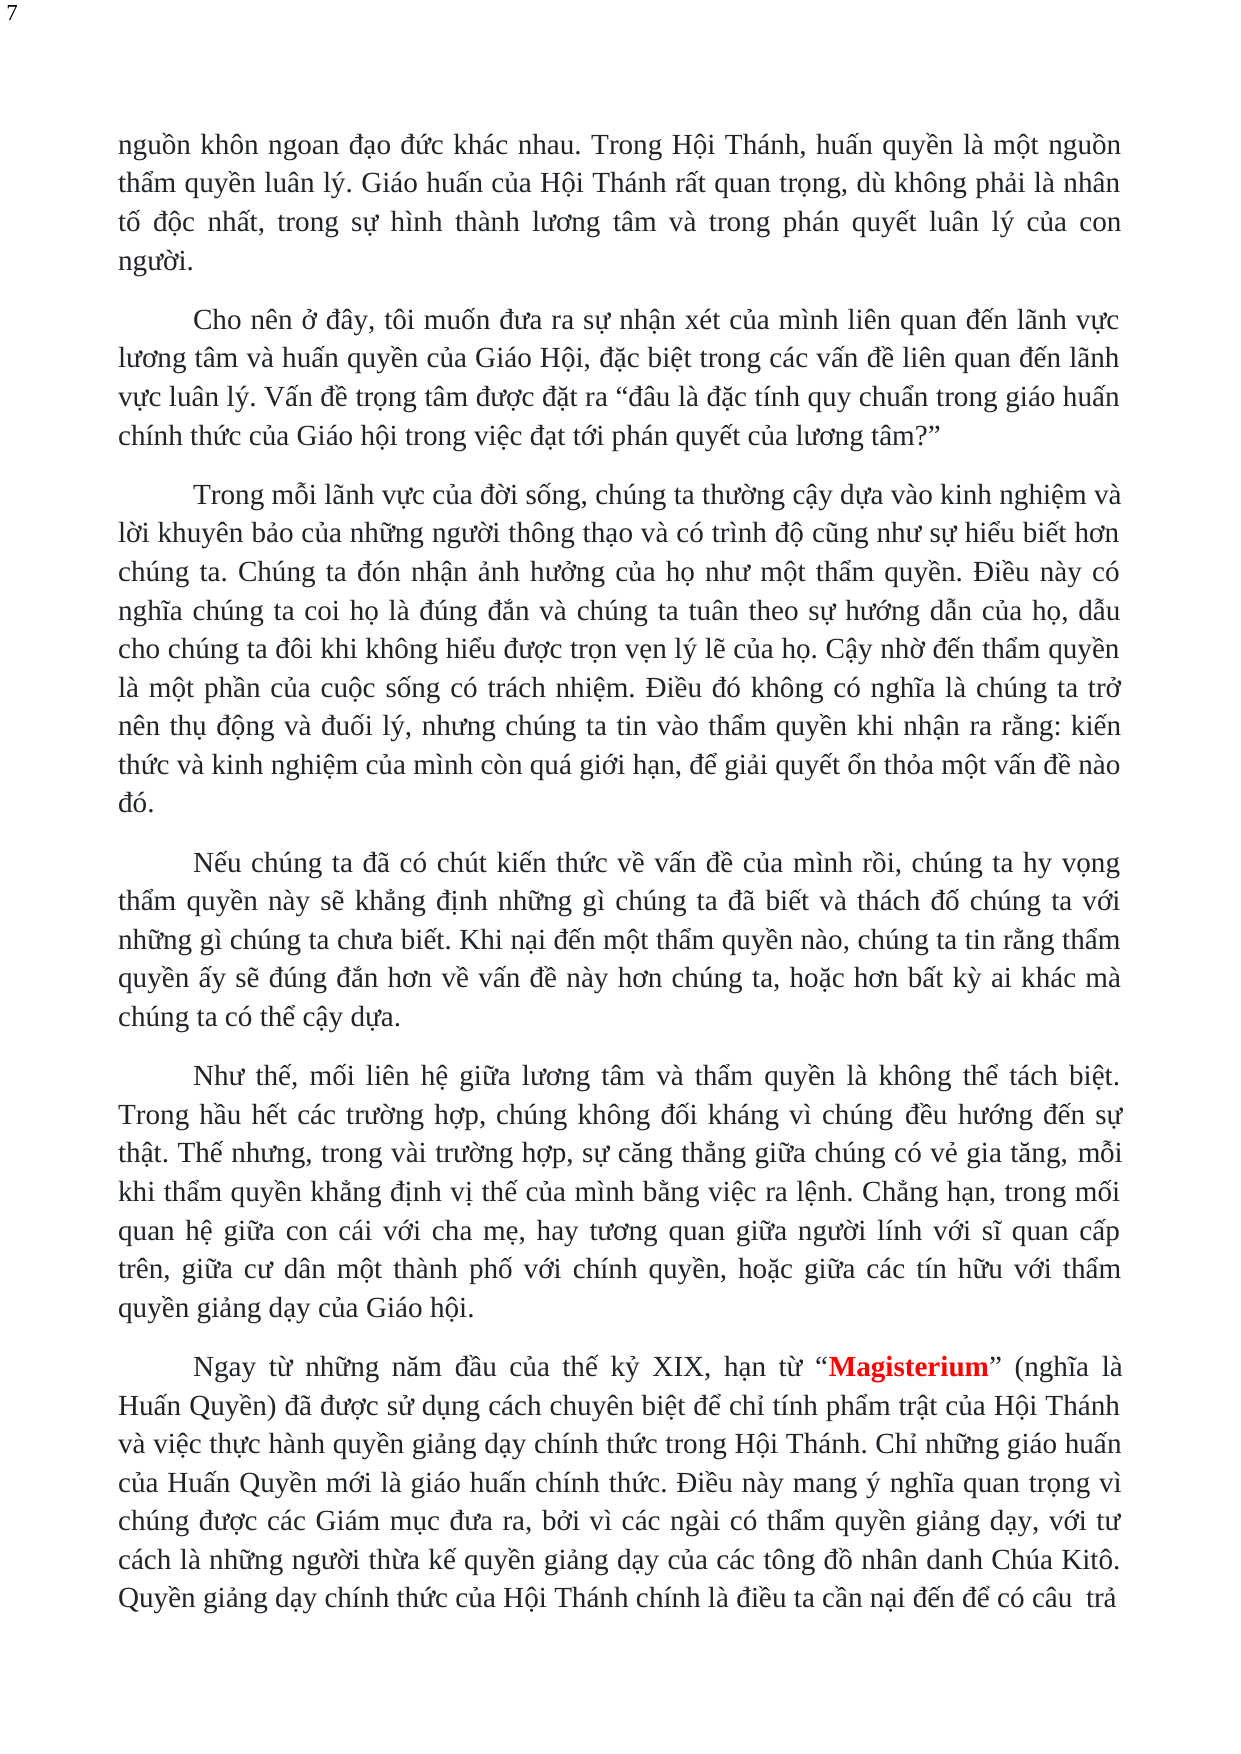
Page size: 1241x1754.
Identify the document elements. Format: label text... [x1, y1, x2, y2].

text Cho nên ở đây, tôi muốn đưa ra sự nhận xét của mình liên quan đến lãnh vực lương tâm và huấn quyền của Giáo Hội, đặc biệt trong các vấn đề liên quan đến lãnh vực luân lý. Vấn đề trọng tâm được đặt ra “đâu là đặc tính quy chuẩn trong giáo huấn chính thức của Giáo hội trong việc đạt tới phán quyết của lương tâm?” [118, 302, 1122, 451]
text Như thế, mối liên hệ giữa lương tâm và thẩm quyền là không thể tách biệt. Trong hầu hết các trường hợp, chúng không đối kháng vì chúng đều hướng đến sự thật. Thế nhưng, trong vài trường hợp, sự căng thẳng giữa chúng có vẻ gia tăng, mỗi khi thẩm quyền khẳng định vị thế của mình bằng việc ra lệnh. Chẳng hạn, trong mối quan hệ giữa con cái với cha mẹ, hay tương quan giữa người lính với sĩ quan cấp trên, giữa cư dân một thành phố với chính quyền, hoặc giữa các tín hữu với thẩm quyền giảng dạy của Giáo hội. [118, 1058, 1122, 1323]
text nguồn khôn ngoan đạo đức khác nhau. Trong Hội Thánh, huấn quyền là một nguồn thẩm quyền luân lý. Giáo huấn của Hội Thánh rất quan trọng, dù không phải là nhân tố độc nhất, trong sự hình thành lương tâm và trong phán quyết luân lý của con người. [118, 127, 1122, 276]
text Nếu chúng ta đã có chút kiến thức về vấn đề của mình rồi, chúng ta hy vọng thẩm quyền này sẽ khẳng định những gì chúng ta đã biết và thách đố chúng ta với những gì chúng ta chưa biết. Khi nại đến một thẩm quyền nào, chúng ta tin rằng thẩm quyền ấy sẽ đúng đắn hơn về vấn đề này hơn chúng ta, hoặc hơn bất kỳ ai khác mà chúng ta có thể cậy dựa. [118, 845, 1122, 1033]
text Trong mỗi lãnh vực của đời sống, chúng ta thường cậy dựa vào kinh nghiệm và lời khuyên bảo của những người thông thạo và có trình độ cũng như sự hiểu biết hơn chúng ta. Chúng ta đón nhận ảnh hưởng của họ như một thẩm quyền. Điều này có nghĩa chúng ta coi họ là đúng đắn và chúng ta tuân theo sự hướng dẫn của họ, dẫu cho chúng ta đôi khi không hiểu được trọn vẹn lý lẽ của họ. Cậy nhờ đến thẩm quyền là một phần của cuộc sống có trách nhiệm. Điều đó không có nghĩa là chúng ta trở nên thụ động và đuối lý, nhưng chúng ta tin vào thẩm quyền khi nhận ra rằng: kiến thức và kinh nghiệm của mình còn quá giới hạn, để giải quyết ổn thỏa một vấn đề nào đó. [118, 477, 1122, 819]
text Ngay từ những năm đầu của thế kỷ XIX, hạn từ “Magisterium” (nghĩa là Huấn Quyền) đã được sử dụng cách chuyên biệt để chỉ tính phẩm trật của Hội Thánh và việc thực hành quyền giảng dạy chính thức trong Hội Thánh. Chỉ những giáo huấn của Huấn Quyền mới là giáo huấn chính thức. Điều này mang ý nghĩa quan trọng vì chúng được các Giám mục đưa ra, bởi vì các ngài có thẩm quyền giảng dạy, với tư cách là những người thừa kế quyền giảng dạy của các tông đồ nhân danh Chúa Kitô. Quyền giảng dạy chính thức của Hội Thánh chính là điều ta cần nại đến để có câu trả [118, 1349, 1123, 1614]
